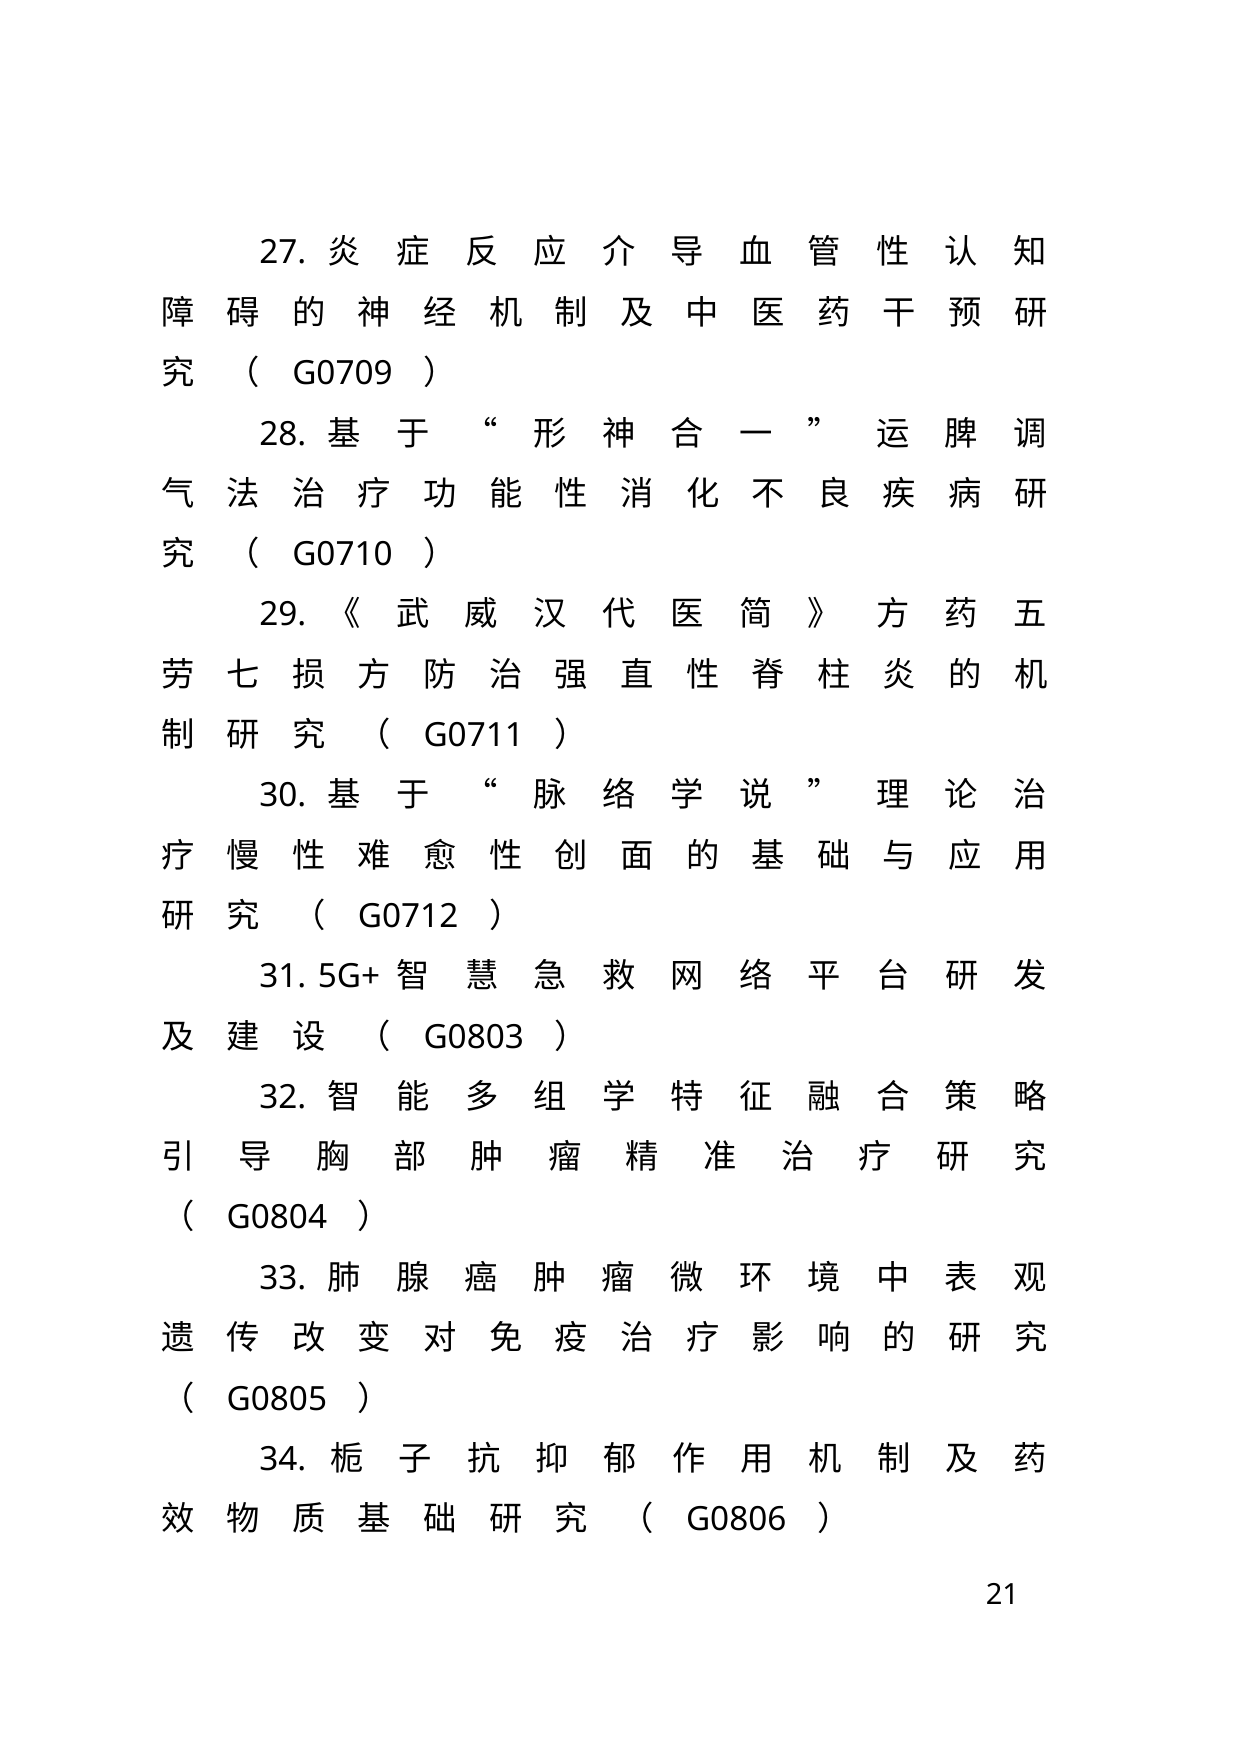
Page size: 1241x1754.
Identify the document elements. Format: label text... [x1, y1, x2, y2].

list 29.《武威汉代医简》方药五劳七损方防治强直性脊柱炎的机制研究（G0711） [161, 581, 1079, 762]
list 27.炎症反应介导血管性认知障碍的神经机制及中医药干预研究（G0709） [161, 219, 1079, 400]
list 33.肺腺癌肿瘤微环境中表观遗传改变对免疫治疗影响的研究（G0805） [161, 1245, 1079, 1426]
list 28.基于“形神合一”运脾调气法治疗功能性消化不良疾病研究（G0710） [161, 400, 1079, 581]
list 32.智能多组学特征融合策略引导胸部肿瘤精准治疗研究（G0804） [161, 1064, 1079, 1245]
list 31. 5G+智慧急救网络平台研发及建设（G0803） [161, 943, 1079, 1064]
list 34. 栀子抗抑郁作用机制及药效物质基础研究（G0806） [161, 1426, 1079, 1546]
list 30.基于“脉络学说”理论治疗慢性难愈性创面的基础与应用研究（G0712） [161, 762, 1079, 943]
